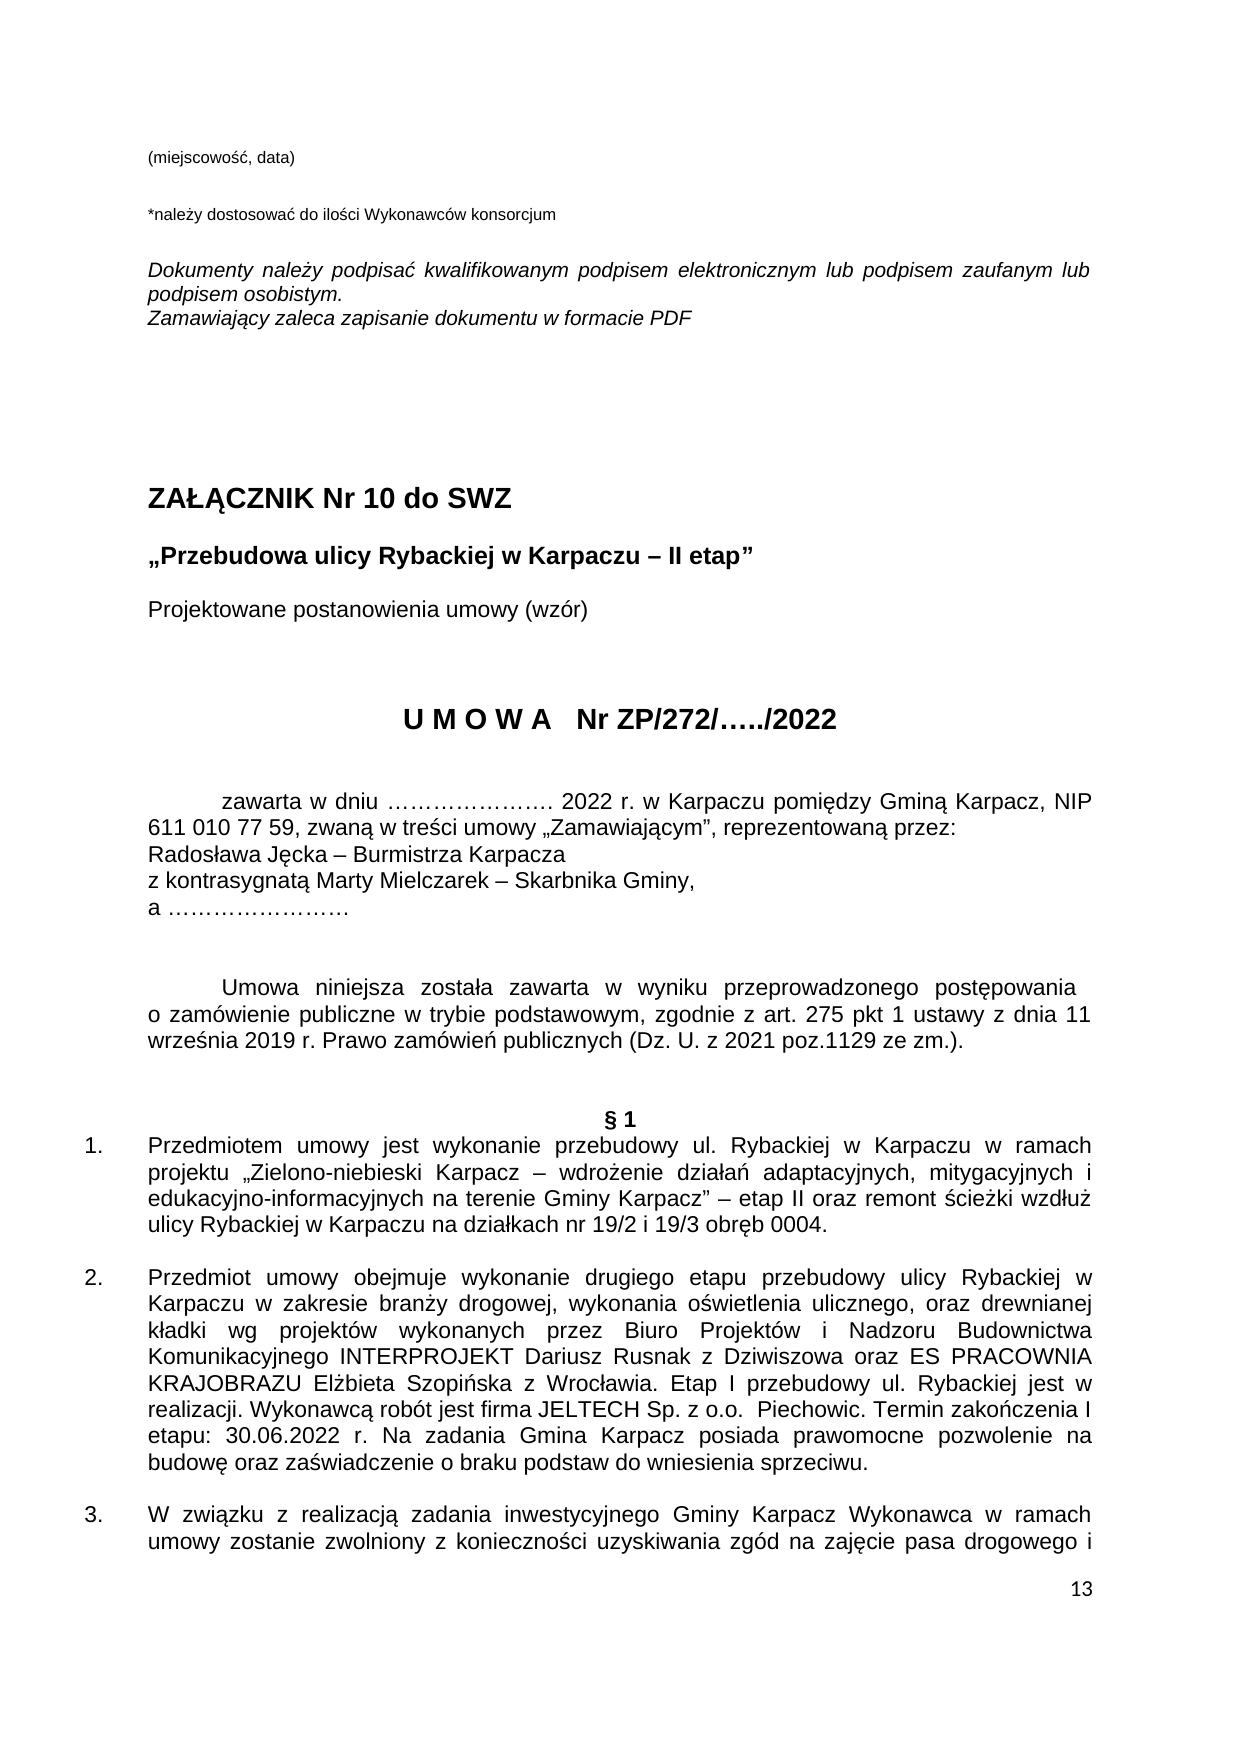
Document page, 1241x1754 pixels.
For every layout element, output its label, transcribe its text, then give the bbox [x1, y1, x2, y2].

text ZAŁĄCZNIK Nr 10 do SWZ [148, 481, 1093, 515]
text Radosława Jęcka – Burmistrza Karpacza [148, 841, 1093, 867]
text § 1 [148, 1106, 1093, 1132]
text „Przebudowa ulicy Rybackiej w Karpaczu – II etap” [148, 541, 1093, 570]
text (miejscowość, data) [148, 148, 1093, 167]
text a …………………… [148, 893, 1093, 920]
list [103, 1501, 1093, 1554]
text Projektowane postanowienia umowy (wzór) [148, 596, 1093, 623]
text Dokumenty należy podpisać kwalifikowanym podpisem elektronicznym lub podpisem zaufanym lub podpisem osobistym. [148, 258, 1093, 306]
text Umowa niniejsza została zawarta w wyniku przeprowadzonego postępowania o zamówienie publiczne w trybie podstawowym, zgodnie z art. 275 pkt 1 ustawy z dnia 11 września 2019 r. Prawo zamówień publicznych (Dz. U. z 2021 poz.1129 ze zm.). [148, 974, 1093, 1053]
list Przedmiot umowy obejmuje wykonanie drugiego etapu przebudowy ulicy Rybackiej w Karpaczu w zakresie branży drogowej, wykonania oświetlenia ulicznego, oraz drewnianej kładki wg projektów wykonanych przez Biuro Projektów i Nadzoru Budownictwa Komunikacyjnego INTERPROJEKT Dariusz Rusnak z Dziwiszowa oraz ES PRACOWNIA KRAJOBRAZU Elżbieta Szopińska z Wrocławia. Etap I przebudowy ul. Rybackiej jest w realizacji. Wykonawcą robót jest firma JELTECH Sp. z o.o. Piechowic. Termin zakończenia I etapu: 30.06.2022 r. Na zadania Gmina Karpacz posiada prawomocne pozwolenie na budowę oraz zaświadczenie o braku podstaw do wniesienia sprzeciwu. [103, 1264, 1093, 1475]
text zawarta w dniu …………………. 2022 r. w Karpaczu pomiędzy Gminą Karpacz, NIP 611 010 77 59, zwaną w treści umowy „Zamawiającym”, reprezentowaną przez: [148, 788, 1093, 841]
text Zamawiający zaleca zapisanie dokumentu w formacie PDF [148, 306, 1093, 330]
text U M O W A Nr ZP/272/…../2022 [148, 702, 1093, 735]
list Przedmiotem umowy jest wykonanie przebudowy ul. Rybackiej w Karpaczu w ramach projektu „Zielono-niebieski Karpacz – wdrożenie działań adaptacyjnych, mitygacyjnych i edukacyjno-informacyjnych na terenie Gminy Karpacz” – etap II oraz remont ścieżki wzdłuż ulicy Rybackiej w Karpaczu na działkach nr 19/2 i 19/3 obręb 0004. [103, 1132, 1093, 1238]
text z kontrasygnatą Marty Mielczarek – Skarbnika Gminy, [148, 867, 1093, 893]
text *należy dostosować do ilości Wykonawców konsorcjum [148, 205, 1093, 224]
